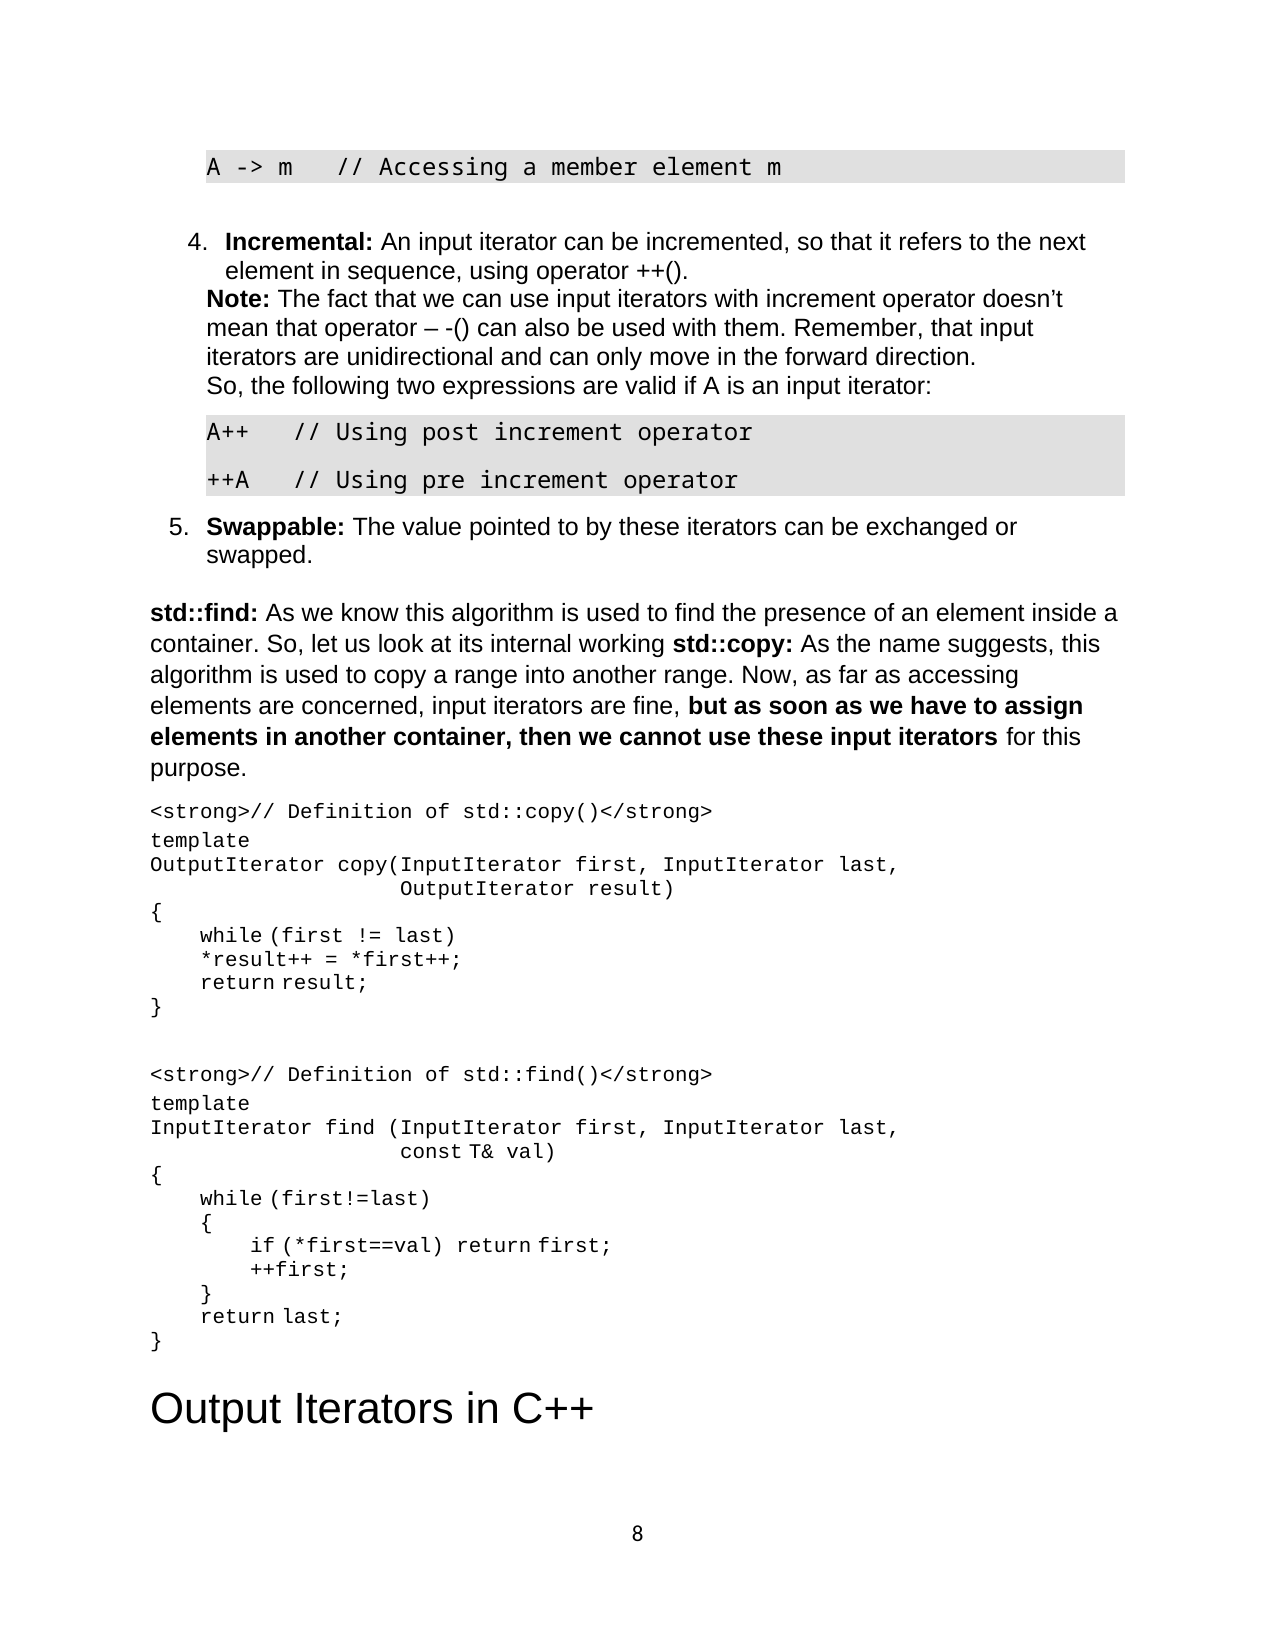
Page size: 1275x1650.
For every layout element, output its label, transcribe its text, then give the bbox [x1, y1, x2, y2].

text A -> m // Accessing a member element m [206, 150, 1125, 183]
table_header <strong>// Definition of std::copy()</strong> template OutputIterator copy(InputIterator first, InputIterator last, OutputIterator result) { while (first != last) *result++ = *first++; return result; } [150, 801, 1031, 1019]
text So, the following two expressions are valid if A is an input iterator: [206, 371, 1125, 399]
list Swappable: The value pointed to by these iterators can be exchanged or swapped. [169, 512, 1125, 569]
text ++A // Using pre increment operator [206, 463, 1125, 496]
text A++ // Using post increment operator [206, 415, 1125, 448]
table_header <strong>// Definition of std::find()</strong> template InputIterator find (InputIterator first, InputIterator last, const T& val) { while (first!=last) { if (*first==val) return first; ++first; } return last; } [150, 1064, 1031, 1353]
text std::find: As we know this algorithm is used to find the presence of an element inside a container. So, let us look at its internal working std::copy: As the name suggests, this algorithm is used to copy a range into another range. Now, as far as accessing elements are concerned, input iterators are fine, but as soon as we have to assign elements in another container, then we cannot use these input iterators for this purpose. [150, 598, 1125, 782]
text Note: The fact that we can use input iterators with increment operator doesn’t mean that operator – -() can also be used with them. Remember, that input iterators are unidirectional and can only move in the forward direction. [206, 284, 1125, 371]
subtitle Output Iterators in C++ [150, 1382, 1125, 1433]
list Incremental: An input iterator can be incremented, so that it refers to the next element in sequence, using operator ++(). [187, 227, 1125, 284]
